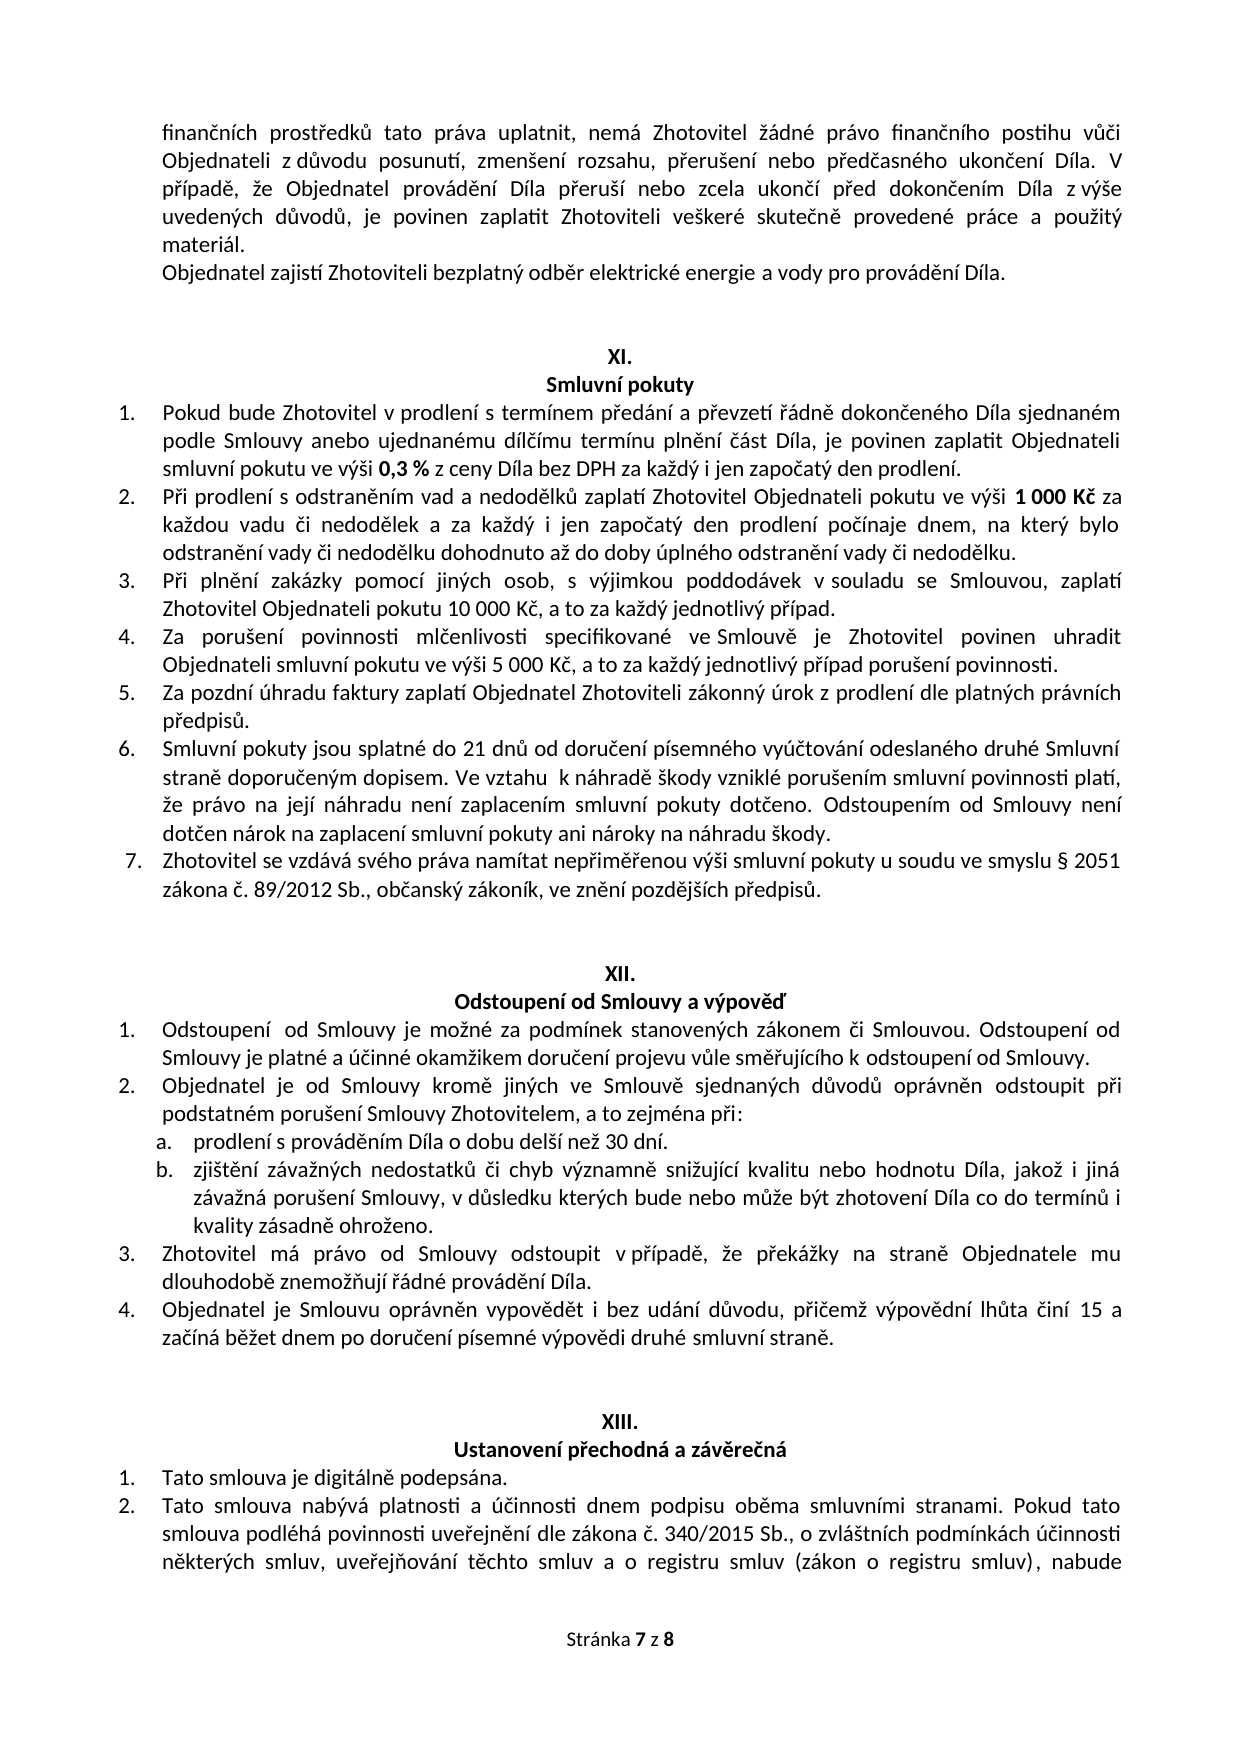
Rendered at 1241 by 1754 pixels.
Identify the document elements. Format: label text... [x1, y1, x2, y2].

list Objednatel je od Smlouvy kromě jiných ve Smlouvě sjednaných důvodů oprávněn odstoupit při podstatném porušení Smlouvy Zhotovitelem, a to zejména při: [118, 1071, 1122, 1127]
list Odstoupení od Smlouvy je možné za podmínek stanovených zákonem či Smlouvou. Odstoupení od Smlouvy je platné a účinné okamžikem doručení projevu vůle směřujícího k odstoupení od Smlouvy. [118, 1015, 1122, 1071]
list Tato smlouva je digitálně podepsána. [118, 1463, 1122, 1491]
list Pokud bude Zhotovitel v prodlení s termínem předání a převzetí řádně dokončeného Díla sjednaném podle Smlouvy anebo ujednanému dílčímu termínu plnění část Díla, je povinen zaplatit Objednateli smluvní pokutu ve výši 0,3 % z ceny Díla bez DPH za každý i jen započatý den prodlení. [118, 398, 1122, 482]
list Smluvní pokuty jsou splatné do 21 dnů od doručení písemného vyúčtování odeslaného druhé Smluvní straně doporučeným dopisem. Ve vztahu k náhradě škody vzniklé porušením smluvní povinnosti platí, že právo na její náhradu není zaplacením smluvní pokuty dotčeno. Odstoupením od Smlouvy není dotčen nárok na zaplacení smluvní pokuty ani nároky na náhradu škody. [118, 734, 1122, 847]
list Za porušení povinnosti mlčenlivosti specifikované ve Smlouvě je Zhotovitel povinen uhradit Objednateli smluvní pokutu ve výši 5 000 Kč, a to za každý jednotlivý případ porušení povinnosti. [118, 622, 1122, 678]
list Při plnění zakázky pomocí jiných osob, s výjimkou poddodávek v souladu se Smlouvou, zaplatí Zhotovitel Objednateli pokutu 10 000 Kč, a to za každý jednotlivý případ. [118, 566, 1122, 622]
text XIII. [118, 1407, 1122, 1435]
text Ustanovení přechodná a závěrečná [118, 1435, 1122, 1463]
text XII. [118, 959, 1122, 987]
text Smluvní pokuty [118, 370, 1122, 398]
text XI. [118, 342, 1122, 370]
list Při prodlení s odstraněním vad a nedodělků zaplatí Zhotovitel Objednateli pokutu ve výši 1 000 Kč za každou vadu či nedodělek a za každý i jen započatý den prodlení počínaje dnem, na který bylo odstranění vady či nedodělku dohodnuto až do doby úplného odstranění vady či nedodělku. [118, 482, 1122, 566]
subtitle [118, 118, 1122, 258]
text Odstoupení od Smlouvy a výpověď [118, 987, 1122, 1015]
list zjištění závažných nedostatků či chyb významně snižující kvalitu nebo hodnotu Díla, jakož i jiná závažná porušení Smlouvy, v důsledku kterých bude nebo může být zhotovení Díla co do termínů i kvality zásadně ohroženo. [156, 1155, 1122, 1239]
list Zhotovitel se vzdává svého práva namítat nepřiměřenou výši smluvní pokuty u soudu ve smyslu § 2051 zákona č. 89/2012 Sb., občanský zákoník, ve znění pozdějších předpisů. [125, 847, 1122, 903]
list Zhotovitel má právo od Smlouvy odstoupit v případě, že překážky na straně Objednatele mu dlouhodobě znemožňují řádné provádění Díla. [118, 1239, 1122, 1295]
list Za pozdní úhradu faktury zaplatí Objednatel Zhotoviteli zákonný úrok z prodlení dle platných právních předpisů. [118, 678, 1122, 734]
list Objednatel je Smlouvu oprávněn vypovědět i bez udání důvodu, přičemž výpovědní lhůta činí 15 a začíná běžet dnem po doručení písemné výpovědi druhé smluvní straně. [118, 1295, 1122, 1351]
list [118, 1491, 1122, 1575]
text Objednatel zajistí Zhotoviteli bezplatný odběr elektrické energie a vody pro provádění Díla. [118, 258, 1122, 286]
list prodlení s prováděním Díla o dobu delší než 30 dní. [156, 1127, 1122, 1155]
